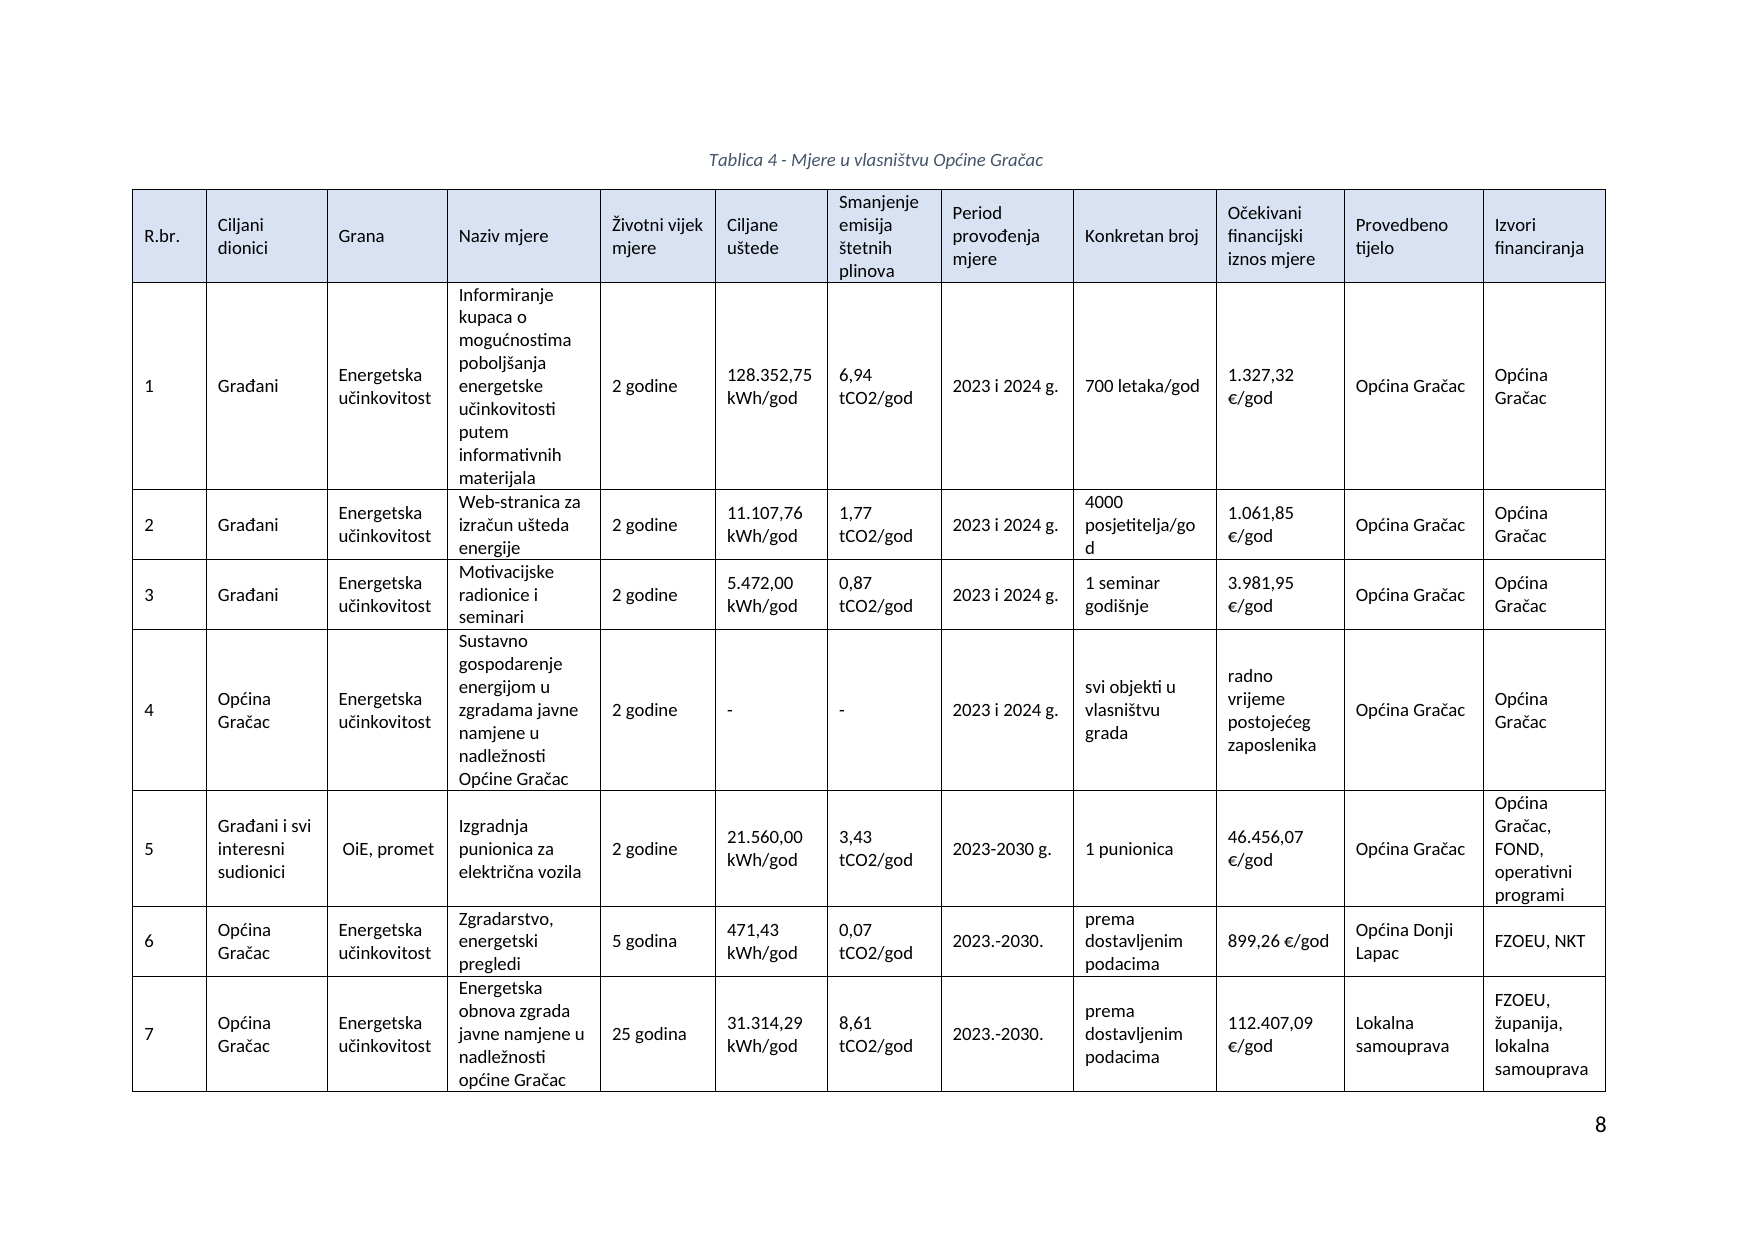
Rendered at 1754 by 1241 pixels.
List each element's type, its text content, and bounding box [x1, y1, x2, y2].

table_cell 2 godine [601, 560, 715, 629]
table_cell 2023-2030 g. [942, 791, 1073, 906]
table_cell 25 godina [601, 977, 715, 1091]
table_cell - [716, 630, 827, 790]
table_header Period provođenja mjere [942, 190, 1073, 282]
table_cell FZOEU, NKT [1484, 907, 1605, 976]
table_cell Energetska učinkovitost [328, 630, 447, 790]
table_cell 1 punionica [1074, 791, 1216, 906]
table_cell Motivacijske radionice i seminari [448, 560, 600, 629]
table_cell 2 [133, 490, 206, 559]
table_cell Građani i svi interesni sudionici [207, 791, 327, 906]
table_cell Općina Gračac [1345, 560, 1483, 629]
table_header Provedbeno tijelo [1345, 190, 1483, 282]
table_cell Općina Gračac [1484, 630, 1605, 790]
table_cell 899,26 €/god [1217, 907, 1344, 976]
table_cell Građani [207, 560, 327, 629]
table_cell 2023.-2030. [942, 907, 1073, 976]
table_cell 0,87 tCO2/god [828, 560, 941, 629]
table_cell 1.061,85 €/god [1217, 490, 1344, 559]
table_cell 6 [133, 907, 206, 976]
table_cell Općina Gračac [1484, 560, 1605, 629]
table_header Naziv mjere [448, 190, 600, 282]
table_cell Općina Gračac [1484, 283, 1605, 489]
table_cell 21.560,00 kWh/god [716, 791, 827, 906]
table_cell 2023.-2030. [942, 977, 1073, 1091]
table_cell 2023 i 2024 g. [942, 283, 1073, 489]
table_cell 3.981,95 €/god [1217, 560, 1344, 629]
table_cell Općina Gračac [1345, 283, 1483, 489]
table_cell 2023 i 2024 g. [942, 560, 1073, 629]
table_cell 2023 i 2024 g. [942, 490, 1073, 559]
table_cell Općina Gračac, FOND, operativni programi [1484, 791, 1605, 906]
table_cell Općina Donji Lapac [1345, 907, 1483, 976]
table_header Ciljani dionici [207, 190, 327, 282]
table_cell 8,61 tCO2/god [828, 977, 941, 1091]
table_cell Izgradnja punionica za električna vozila [448, 791, 600, 906]
table_cell 112.407,09 €/god [1217, 977, 1344, 1091]
table_cell 1 [133, 283, 206, 489]
table_cell 4 [133, 630, 206, 790]
table_cell Općina Gračac [207, 977, 327, 1091]
table_cell 2 godine [601, 490, 715, 559]
table_cell 6,94 tCO2/god [828, 283, 941, 489]
table_cell Općina Gračac [1345, 490, 1483, 559]
table_header Ciljane uštede [716, 190, 827, 282]
table_header Životni vijek mjere [601, 190, 715, 282]
table_cell 1.327,32 €/god [1217, 283, 1344, 489]
table_cell Građani [207, 283, 327, 489]
table_cell 1,77 tCO2/god [828, 490, 941, 559]
table_cell 2 godine [601, 791, 715, 906]
table_cell Lokalna samouprava [1345, 977, 1483, 1091]
table_cell Općina Gračac [1484, 490, 1605, 559]
table_cell prema dostavljenim podacima [1074, 907, 1216, 976]
table_cell 3,43 tCO2/god [828, 791, 941, 906]
table_cell 0,07 tCO2/god [828, 907, 941, 976]
text Tablica 4 - Mjere u vlasništvu Općine Gračac [148, 148, 1606, 171]
table_cell 2 godine [601, 283, 715, 489]
table_cell Energetska učinkovitost [328, 490, 447, 559]
table_cell Web-stranica za izračun ušteda energije [448, 490, 600, 559]
table_cell radno vrijeme postojećeg zaposlenika [1217, 630, 1344, 790]
table_cell Građani [207, 490, 327, 559]
table_cell 2 godine [601, 630, 715, 790]
table_cell Energetska učinkovitost [328, 560, 447, 629]
table_header Očekivani financijski iznos mjere [1217, 190, 1344, 282]
table_cell 11.107,76 kWh/god [716, 490, 827, 559]
table_header Izvori financiranja [1484, 190, 1605, 282]
table_cell Energetska učinkovitost [328, 977, 447, 1091]
table_cell Općina Gračac [1345, 630, 1483, 790]
table_cell OiE, promet [328, 791, 447, 906]
table_cell Sustavno gospodarenje energijom u zgradama javne namjene u nadležnosti Općine Gračac [448, 630, 600, 790]
table_cell FZOEU, županija, lokalna samouprava [1484, 977, 1605, 1091]
table_cell 3 [133, 560, 206, 629]
table_cell Informiranje kupaca o mogućnostima poboljšanja energetske učinkovitosti putem informativnih materijala [448, 283, 600, 489]
table_header Smanjenje emisija štetnih plinova [828, 190, 941, 282]
table_cell 700 letaka/god [1074, 283, 1216, 489]
table_cell 1 seminar godišnje [1074, 560, 1216, 629]
table_cell Energetska obnova zgrada javne namjene u nadležnosti općine Gračac [448, 977, 600, 1091]
table_header R.br. [133, 190, 206, 282]
table_cell Općina Gračac [207, 907, 327, 976]
table_cell 471,43 kWh/god [716, 907, 827, 976]
table_cell - [828, 630, 941, 790]
table_header Konkretan broj [1074, 190, 1216, 282]
table_cell 5 [133, 791, 206, 906]
table_cell 5.472,00 kWh/god [716, 560, 827, 629]
table_cell svi objekti u vlasništvu grada [1074, 630, 1216, 790]
table_cell Energetska učinkovitost [328, 283, 447, 489]
table_cell 2023 i 2024 g. [942, 630, 1073, 790]
table_cell 128.352,75 kWh/god [716, 283, 827, 489]
table_cell Općina Gračac [1345, 791, 1483, 906]
table_cell Zgradarstvo, energetski pregledi [448, 907, 600, 976]
table_cell Općina Gračac [207, 630, 327, 790]
table_cell 7 [133, 977, 206, 1091]
table_cell 4000 posjetitelja/god [1074, 490, 1216, 559]
table_cell 46.456,07 €/god [1217, 791, 1344, 906]
table_header Grana [328, 190, 447, 282]
table_cell prema dostavljenim podacima [1074, 977, 1216, 1091]
table_cell 5 godina [601, 907, 715, 976]
table_cell 31.314,29 kWh/god [716, 977, 827, 1091]
table_cell Energetska učinkovitost [328, 907, 447, 976]
